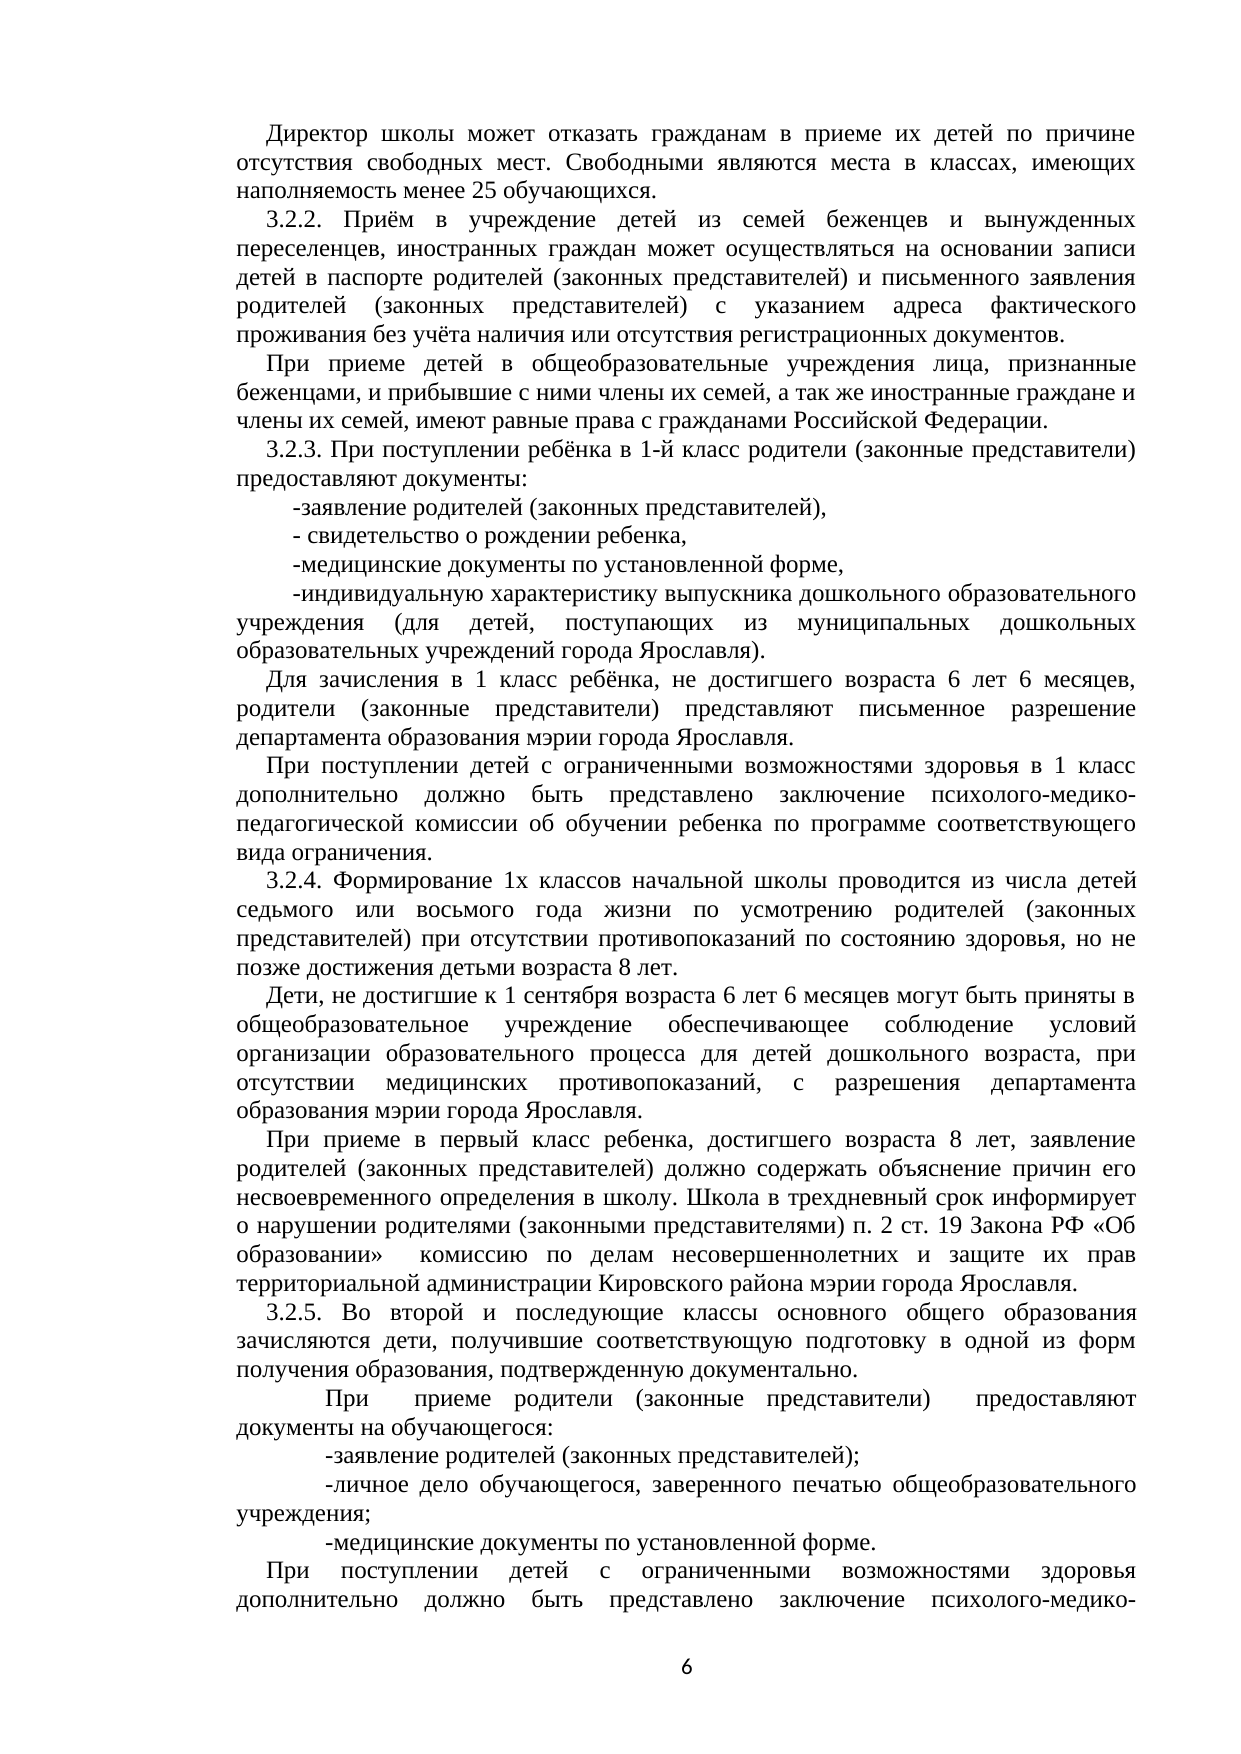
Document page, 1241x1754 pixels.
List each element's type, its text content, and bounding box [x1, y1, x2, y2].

text Директор школы может отказать гражданам в приеме их детей по причине отсутствия свободных мест. Свободными являются места в классах, имеющих наполняемость менее 25 обучающихся. [236, 118, 1137, 204]
text При приеме детей в общеобразовательные учреждения лица, признанные беженцами, и прибывшие с ними члены их семей, а так же иностранные граждане и члены их семей, имеют равные права с гражданами Российской Федерации. [236, 348, 1137, 434]
text 3.2.5. Во второй и последующие классы основного общего образования зачисляются дети, получившие соответствующую подготовку в одной из форм получения образования, подтвержденную документально. [236, 1297, 1137, 1383]
text 3.2.4. Формирование 1х классов начальной школы проводится из числа детей седьмого или восьмого года жизни по усмотрению родителей (законных представителей) при отсутствии противопоказаний по состоянию здоровья, но не позже достижения детьми возраста 8 лет. [236, 866, 1137, 981]
text При поступлении детей с ограниченными возможностями здоровья в 1 класс дополнительно должно быть представлено заключение психолого-медико-педагогической комиссии об обучении ребенка по программе соответствующего вида ограничения. [236, 751, 1137, 866]
text -индивидуальную характеристику выпускника дошкольного образовательного учреждения (для детей, поступающих из муниципальных дошкольных образовательных учреждений города Ярославля). [236, 578, 1137, 664]
text - свидетельство о рождении ребенка, [236, 521, 1137, 549]
text Для зачисления в 1 класс ребёнка, не достигшего возраста 6 лет 6 месяцев, родители (законные представители) представляют письменное разрешение департамента образования мэрии города Ярославля. [236, 664, 1137, 751]
text 3.2.3. При поступлении ребёнка в 1-й класс родители (законные представители) предоставляют документы: [236, 434, 1137, 492]
text -заявление родителей (законных представителей), [236, 492, 1137, 521]
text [236, 1556, 1137, 1613]
text 3.2.2. Приём в учреждение детей из семей беженцев и вынужденных переселенцев, иностранных граждан может осуществляться на основании записи детей в паспорте родителей (законных представителей) и письменного заявления родителей (законных представителей) с указанием адреса фактического проживания без учёта наличия или отсутствия регистрационных документов. [236, 204, 1137, 348]
text Дети, не достигшие к 1 сентября возраста 6 лет 6 месяцев могут быть приняты в общеобразовательное учреждение обеспечивающее соблюдение условий организации образовательного процесса для детей дошкольного возраста, при отсутствии медицинских противопоказаний, с разрешения департамента образования мэрии города Ярославля. [236, 981, 1137, 1124]
text При приеме в первый класс ребенка, достигшего возраста 8 лет, заявление родителей (законных представителей) должно содержать объяснение причин его несвоевременного определения в школу. Школа в трехдневный срок информирует о нарушении родителями (законными представителями) п. 2 ст. 19 Закона РФ «Об образовании» комиссию по делам несовершеннолетних и защите их прав территориальной администрации Кировского района мэрии города Ярославля. [236, 1124, 1137, 1297]
text -медицинские документы по установленной форме. [236, 1527, 1137, 1556]
text -заявление родителей (законных представителей); [236, 1441, 1137, 1469]
text -медицинские документы по установленной форме, [236, 549, 1137, 578]
text -личное дело обучающегося, заверенного печатью общеобразовательного учреждения; [236, 1469, 1137, 1527]
text При приеме родители (законные представители) предоставляют документы на обучающегося: [236, 1383, 1137, 1441]
